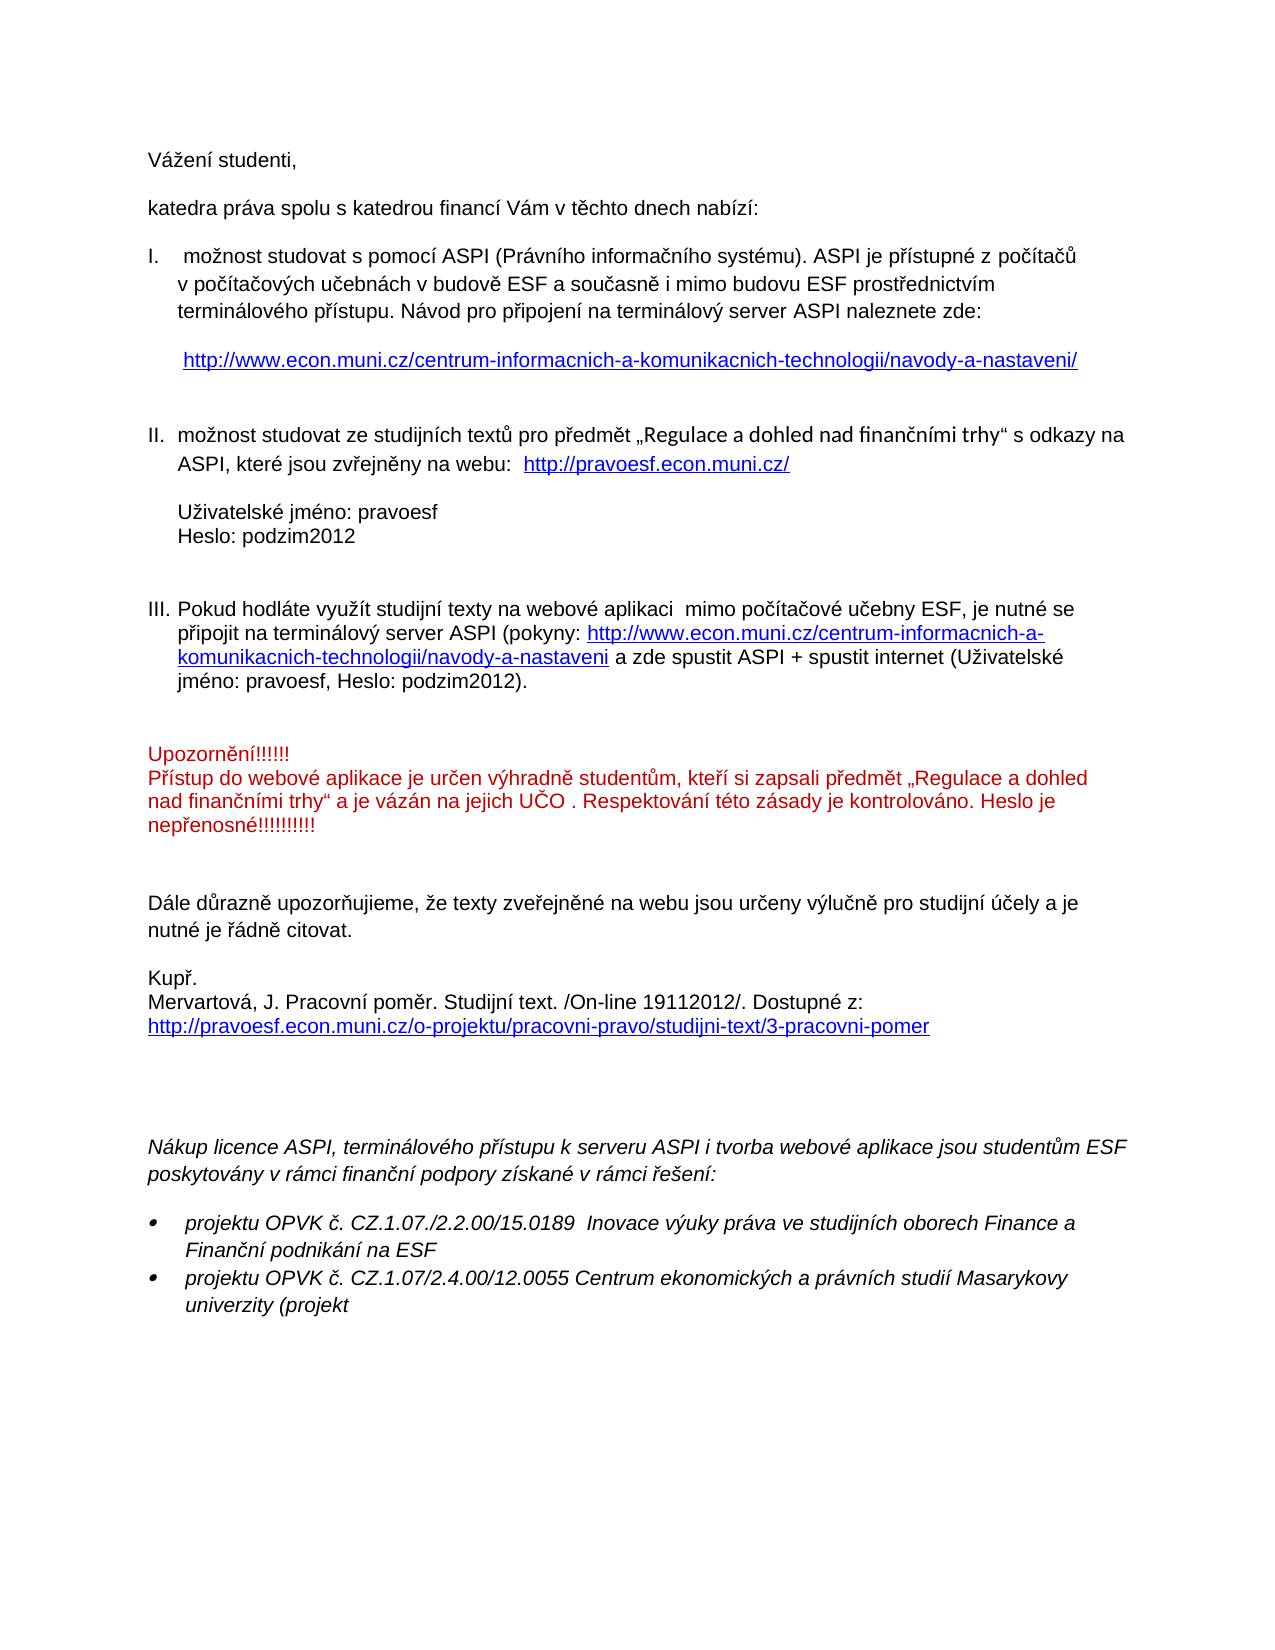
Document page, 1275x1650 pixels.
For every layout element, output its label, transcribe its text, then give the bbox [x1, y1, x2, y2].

text Heslo: podzim2012 [177, 524, 1127, 548]
list možnost studovat s pomocí ASPI (Právního informačního systému). ASPI je přístupné z počítačů v počítačových učebnách v budově ESF a současně i mimo budovu ESF prostřednictvím terminálového přístupu. Návod pro připojení na terminálový server ASPI naleznete zde: [148, 244, 1127, 323]
text Uživatelské jméno: pravoesf [177, 500, 1127, 524]
text Dále důrazně upozorňujieme, že texty zveřejněné na webu jsou určeny výlučně pro studijní účely a je nutné je řádně citovat. [148, 890, 1127, 942]
text Mervartová, J. Pracovní poměr. Studijní text. /On-line 19112012/. Dostupné z: http://pravoesf.econ.muni.cz/o-projektu/pracovni-pravo/studijni-text/3-pracovni-pomer [148, 990, 1127, 1038]
list možnost studovat ze studijních textů pro předmět „Regulace a dohled nad finančními trhy“ s odkazy na ASPI, které jsou zvřejněny na webu: http://pravoesf.econ.muni.cz/ [148, 420, 1127, 475]
text Přístup do webové aplikace je určen výhradně studentům, kteří si zapsali předmět „Regulace a dohled nad finančními trhy“ a je vázán na jejich UČO . Respektování této zásady je kontrolováno. Heslo je nepřenosné!!!!!!!!!! [148, 765, 1127, 837]
text http://www.econ.muni.cz/centrum-informacnich-a-komunikacnich-technologii/navody-a-nastaveni/ [177, 348, 1127, 372]
text Kupř. [148, 966, 1127, 990]
list Pokud hodláte využít studijní texty na webové aplikaci mimo počítačové učebny ESF, je nutné se připojit na terminálový server ASPI (pokyny: http://www.econ.muni.cz/centrum-informacnich-a-komunikacnich-technologii/navody-a-nastaveni a zde spustit ASPI + spustit internet (Uživatelské jméno: pravoesf, Heslo: podzim2012). [148, 597, 1127, 692]
list projektu OPVK č. CZ.1.07/2.4.00/12.0055 Centrum ekonomických a právních studií Masarykovy univerzity (projekt [148, 1266, 1127, 1317]
text Upozornění!!!!!! [148, 741, 1127, 765]
list projektu OPVK č. CZ.1.07./2.2.00/15.0189 Inovace výuky práva ve studijních oborech Finance a Finanční podnikání na ESF [148, 1211, 1127, 1262]
text katedra práva spolu s katedrou financí Vám v těchto dnech nabízí: [148, 196, 1127, 220]
text Nákup licence ASPI, terminálového přístupu k serveru ASPI i tvorba webové aplikace jsou studentům ESF poskytovány v rámci finanční podpory získané v rámci řešení: [148, 1135, 1127, 1186]
text Vážení studenti, [148, 148, 1127, 172]
